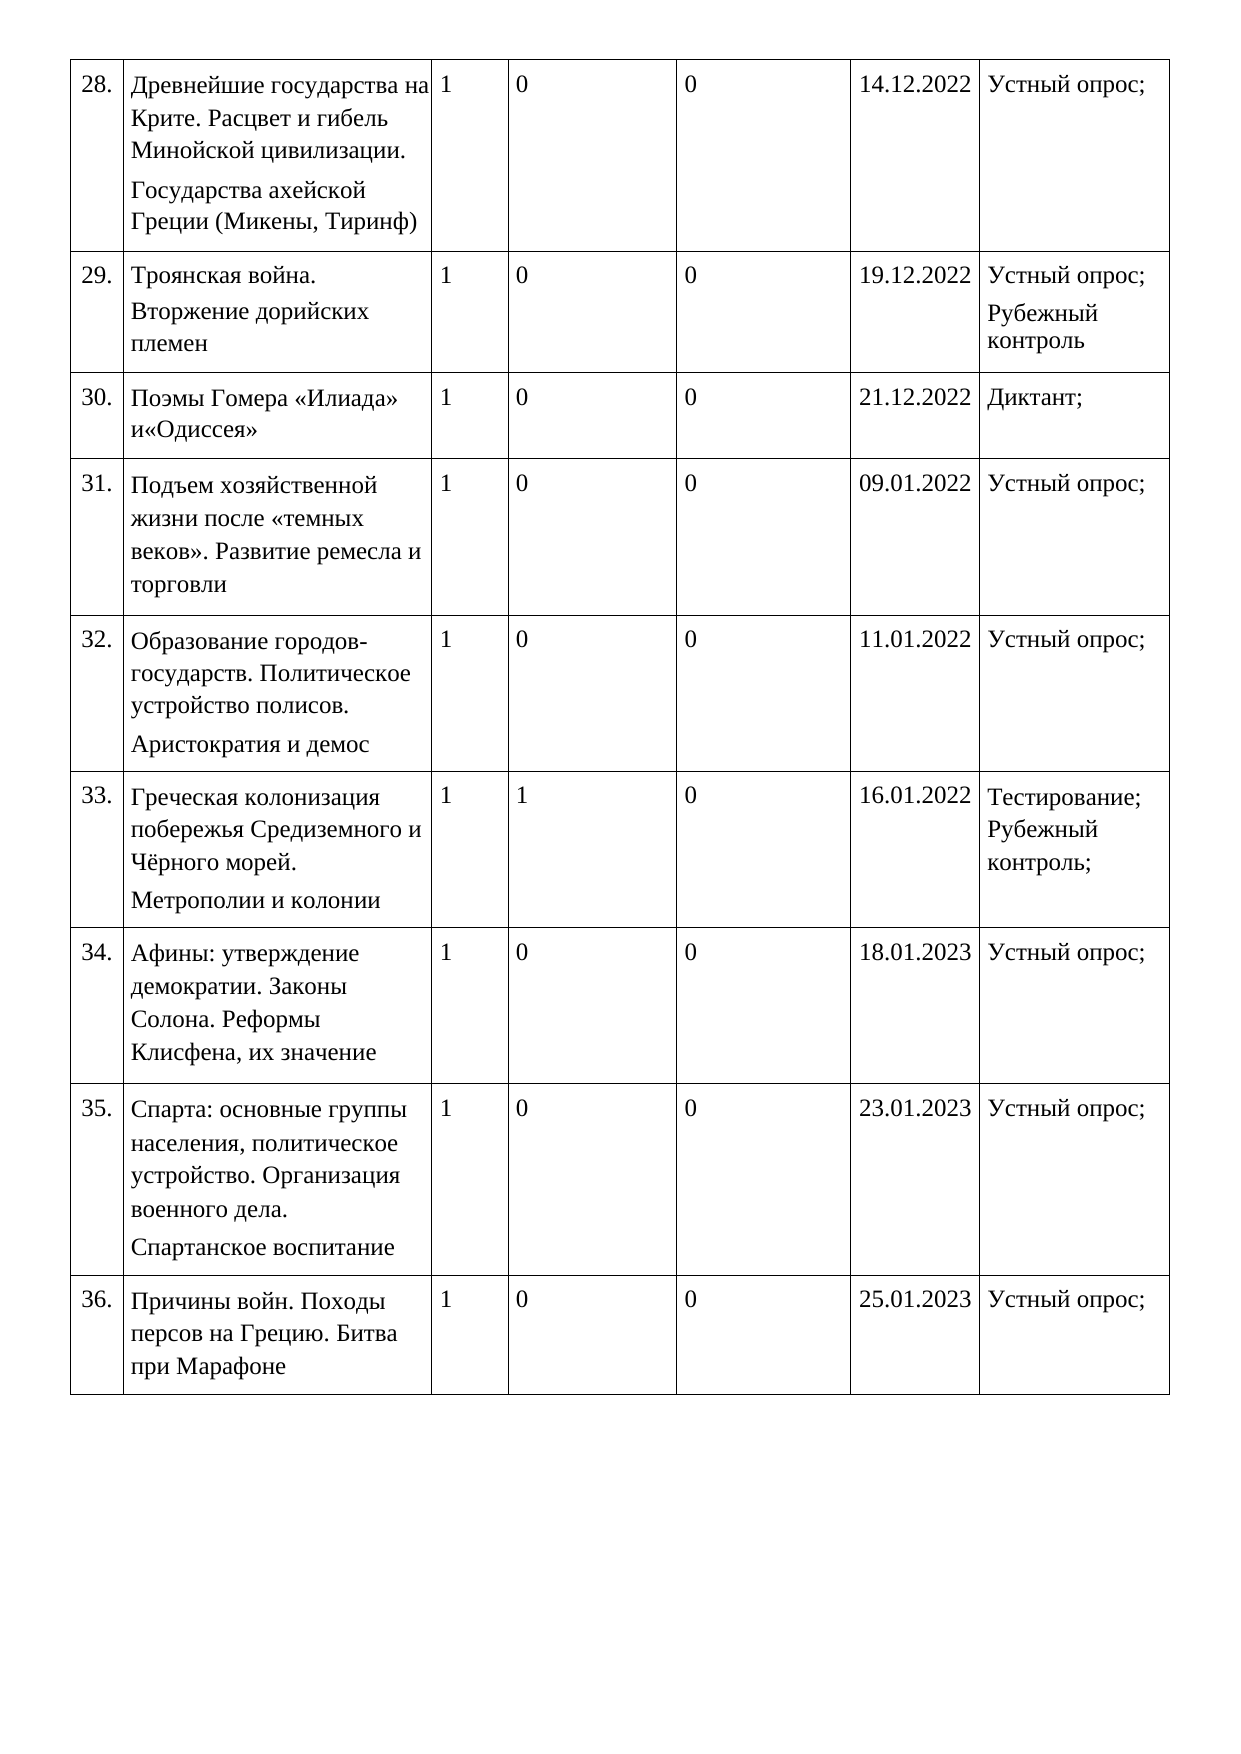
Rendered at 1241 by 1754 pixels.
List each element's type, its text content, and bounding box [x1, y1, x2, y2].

table_cell 16.01.2022 [851, 772, 979, 927]
table_cell Поэмы Гомера «Илиада» и«Одиссея» [124, 373, 431, 458]
table_cell 0 [509, 928, 676, 1083]
table_cell Спарта: основные группы населения, политическое устройство. Организация военного дела. Спартанское воспитание [124, 1084, 431, 1275]
table_cell 30. [71, 373, 123, 458]
table_cell 0 [677, 928, 850, 1083]
table_header 0 [509, 60, 676, 251]
table_cell Устный опрос; [980, 928, 1169, 1083]
table_cell 0 [509, 616, 676, 771]
table_cell Устный опрос; [980, 616, 1169, 771]
table_header Устный опрос; [980, 60, 1169, 251]
table_cell 21.12.2022 [851, 373, 979, 458]
table_cell 0 [677, 1084, 850, 1275]
table_cell 23.01.2023 [851, 1084, 979, 1275]
table_header Древнейшие государства на Крите. Расцвет и гибель Минойской цивилизации. Государства ахейской Греции (Микены, Тиринф) [124, 60, 431, 251]
table_cell 1 [432, 1084, 508, 1275]
table_header 14.12.2022 [851, 60, 979, 251]
table_cell Причины войн. Походы персов на Грецию. Битва при Марафоне [124, 1276, 431, 1394]
table_cell 1 [432, 616, 508, 771]
table_cell 1 [432, 772, 508, 927]
table_cell 0 [677, 616, 850, 771]
table_cell 0 [677, 1276, 850, 1394]
table_cell 32. [71, 616, 123, 771]
table_cell 1 [432, 1276, 508, 1394]
table_cell 1 [432, 252, 508, 372]
table_cell 36. [71, 1276, 123, 1394]
table_cell Устный опрос; [980, 459, 1169, 614]
table_cell 09.01.2022 [851, 459, 979, 614]
table_cell 0 [509, 1084, 676, 1275]
table_cell 0 [509, 459, 676, 614]
table_cell 35. [71, 1084, 123, 1275]
table_cell 31. [71, 459, 123, 614]
table_header 1 [432, 60, 508, 251]
table_cell 0 [677, 772, 850, 927]
table_cell 0 [677, 373, 850, 458]
table_cell 33. [71, 772, 123, 927]
table_cell 0 [677, 252, 850, 372]
table_cell Образование городов- государств. Политическое устройство полисов. Аристократия и демос [124, 616, 431, 771]
table_header 0 [677, 60, 850, 251]
table_cell 1 [432, 459, 508, 614]
table_cell Устный опрос; Рубежный контроль [980, 252, 1169, 372]
table_cell Устный опрос; [980, 1084, 1169, 1275]
table_cell 19.12.2022 [851, 252, 979, 372]
table_cell Тестирование; Рубежный контроль; [980, 772, 1169, 927]
table_cell 1 [509, 772, 676, 927]
table_cell Троянская война. Вторжение дорийских племен [124, 252, 431, 372]
table_cell 11.01.2022 [851, 616, 979, 771]
table_cell 18.01.2023 [851, 928, 979, 1083]
table_cell Устный опрос; [980, 1276, 1169, 1394]
table_cell 0 [509, 373, 676, 458]
table_cell 0 [509, 1276, 676, 1394]
table_cell 1 [432, 373, 508, 458]
table_cell 0 [509, 252, 676, 372]
table_cell Греческая колонизация побережья Средиземного и Чёрного морей. Метрополии и колонии [124, 772, 431, 927]
table_cell 29. [71, 252, 123, 372]
table_cell 25.01.2023 [851, 1276, 979, 1394]
table_cell Подъем хозяйственной жизни после «темных веков». Развитие ремесла и торговли [124, 459, 431, 614]
table_cell 1 [432, 928, 508, 1083]
table_cell 0 [677, 459, 850, 614]
table_cell Диктант; [980, 373, 1169, 458]
table_cell 34. [71, 928, 123, 1083]
table_header 28. [71, 60, 123, 251]
table_cell Афины: утверждение демократии. Законы Солона. Реформы Клисфена, их значение [124, 928, 431, 1083]
